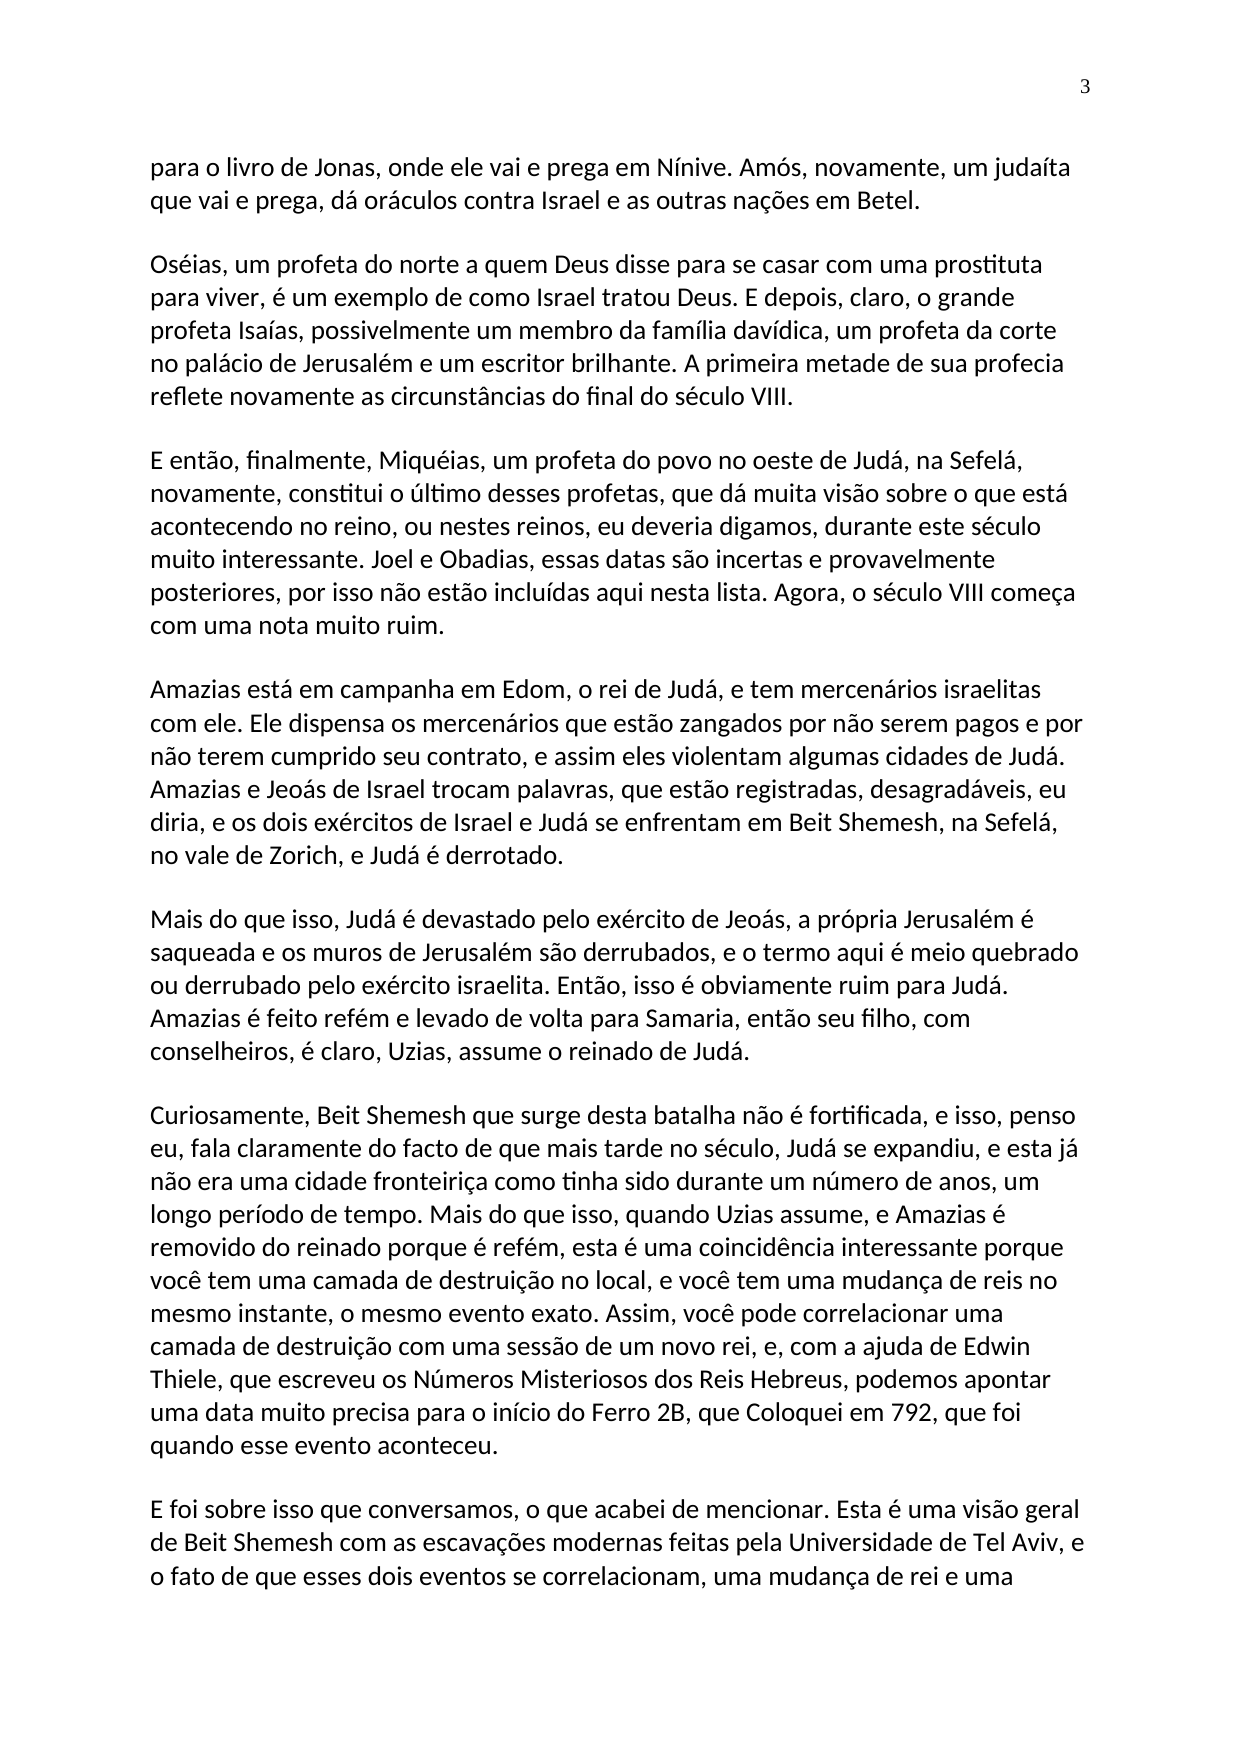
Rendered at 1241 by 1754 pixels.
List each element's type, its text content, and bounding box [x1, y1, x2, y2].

text Oséias, um profeta do norte a quem Deus disse para se casar com uma prostituta para viver, é um exemplo de como Israel tratou Deus. E depois, claro, o grande profeta Isaías, possivelmente um membro da família davídica, um profeta da corte no palácio de Jerusalém e um escritor brilhante. A primeira metade de sua profecia reflete novamente as circunstâncias do final do século VIII. [150, 247, 1090, 412]
text Mais do que isso, Judá é devastado pelo exército de Jeoás, a própria Jerusalém é saqueada e os muros de Jerusalém são derrubados, e o termo aqui é meio quebrado ou derrubado pelo exército israelita. Então, isso é obviamente ruim para Judá. Amazias é feito refém e levado de volta para Samaria, então seu filho, com conselheiros, é claro, Uzias, assume o reinado de Judá. [150, 902, 1090, 1067]
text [150, 150, 1090, 216]
text Curiosamente, Beit Shemesh que surge desta batalha não é fortificada, e isso, penso eu, fala claramente do facto de que mais tarde no século, Judá se expandiu, e esta já não era uma cidade fronteiriça como tinha sido durante um número de anos, um longo período de tempo. Mais do que isso, quando Uzias assume, e Amazias é removido do reinado porque é refém, esta é uma coincidência interessante porque você tem uma camada de destruição no local, e você tem uma mudança de reis no mesmo instante, o mesmo evento exato. Assim, você pode correlacionar uma camada de destruição com uma sessão de um novo rei, e, com a ajuda de Edwin Thiele, que escreveu os Números Misteriosos dos Reis Hebreus, podemos apontar uma data muito precisa para o início do Ferro 2B, que Coloquei em 792, que foi quando esse evento aconteceu. [150, 1098, 1090, 1461]
text Amazias está em campanha em Edom, o rei de Judá, e tem mercenários israelitas com ele. Ele dispensa os mercenários que estão zangados por não serem pagos e por não terem cumprido seu contrato, e assim eles violentam algumas cidades de Judá. Amazias e Jeoás de Israel trocam palavras, que estão registradas, desagradáveis, eu diria, e os dois exércitos de Israel e Judá se enfrentam em Beit Shemesh, na Sefelá, no vale de Zorich, e Judá é derrotado. [150, 673, 1090, 871]
text E então, finalmente, Miquéias, um profeta do povo no oeste de Judá, na Sefelá, novamente, constitui o último desses profetas, que dá muita visão sobre o que está acontecendo no reino, ou nestes reinos, eu deveria digamos, durante este século muito interessante. Joel e Obadias, essas datas são incertas e provavelmente posteriores, por isso não estão incluídas aqui nesta lista. Agora, o século VIII começa com uma nota muito ruim. [150, 443, 1090, 642]
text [150, 1493, 1090, 1592]
